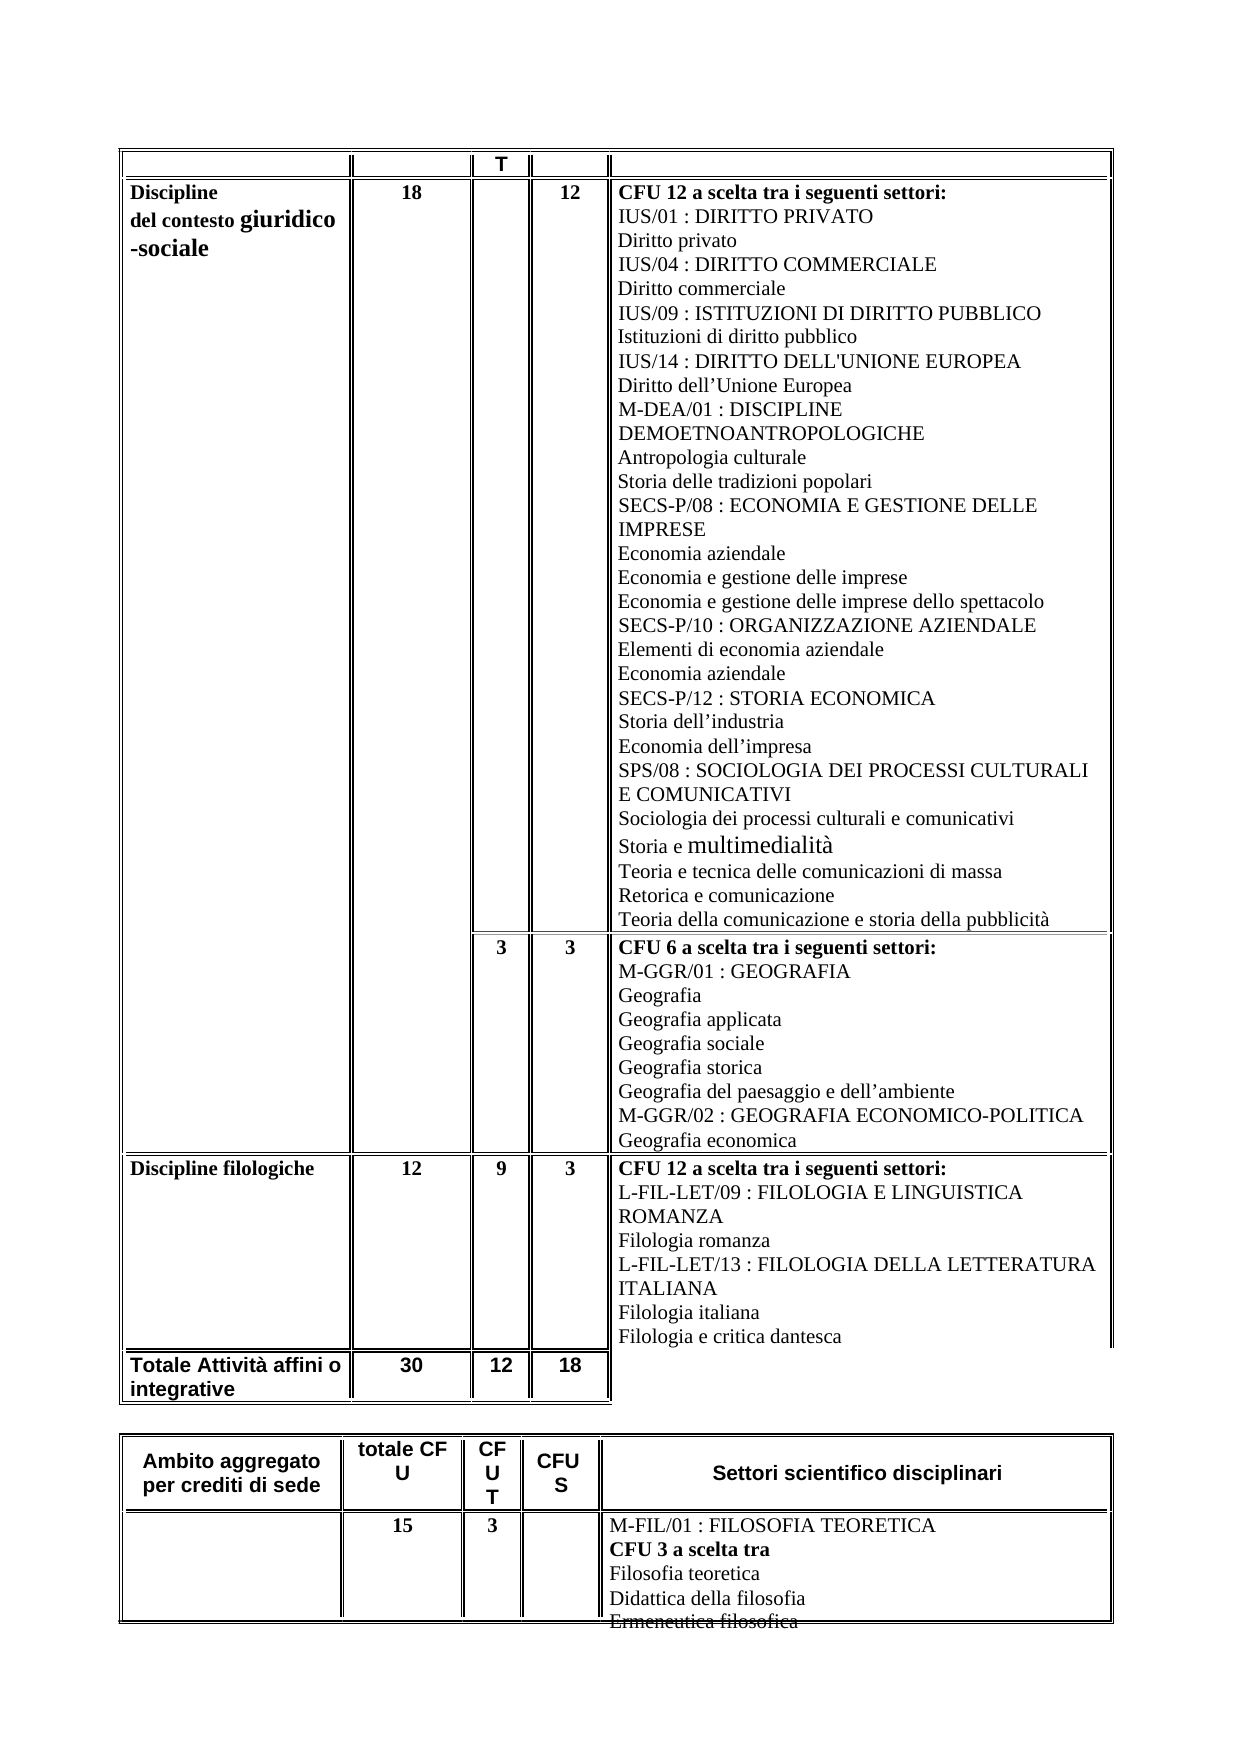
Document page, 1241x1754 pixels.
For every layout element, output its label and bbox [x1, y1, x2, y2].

table_header [118, 152, 1112, 1433]
